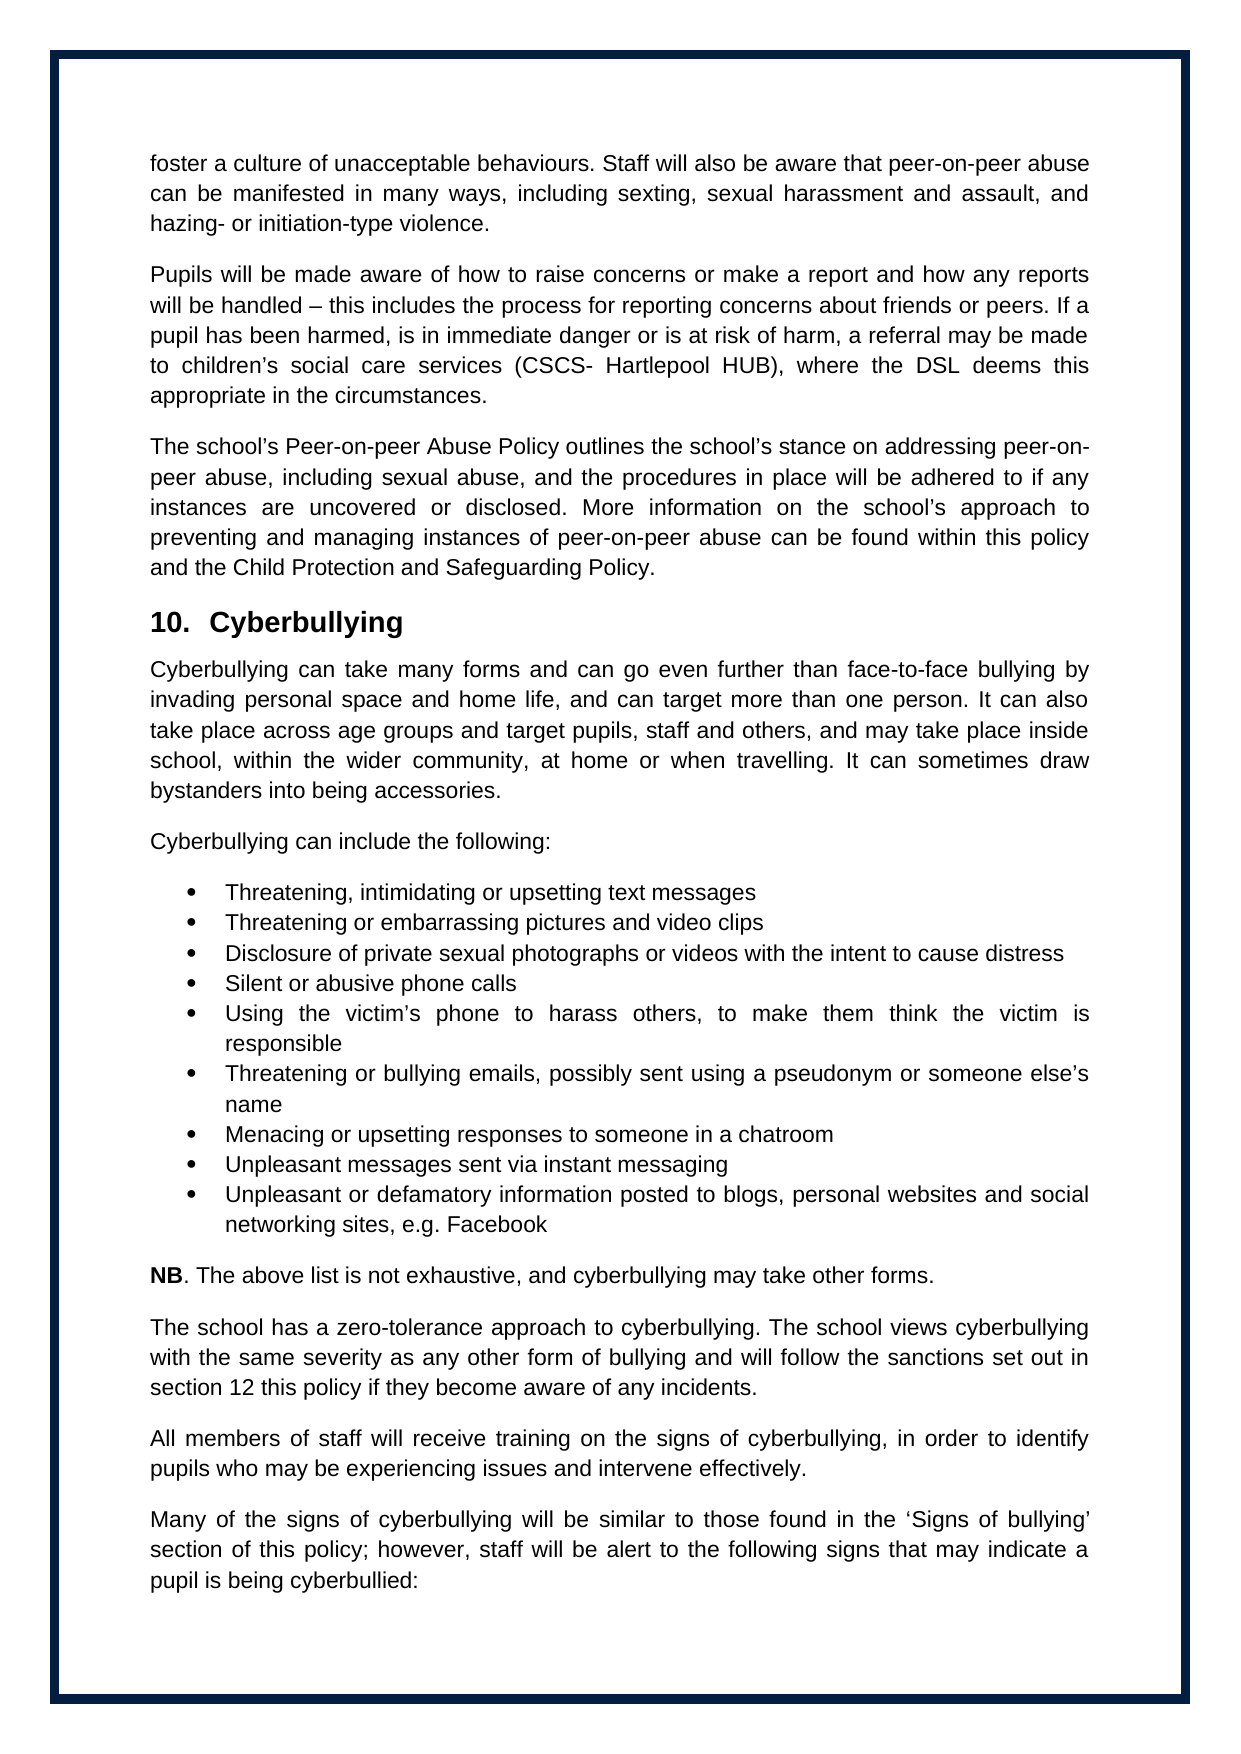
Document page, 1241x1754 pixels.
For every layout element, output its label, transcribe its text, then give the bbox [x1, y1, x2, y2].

list Disclosure of private sexual photographs or videos with the intent to cause distress [187, 939, 1090, 966]
text Cyberbullying can take many forms and can go even further than face-to-face bullying by invading personal space and home life, and can target more than one person. It can also take place across age groups and target pupils, staff and others, and may take place inside school, within the wider community, at home or when travelling. It can sometimes draw bystanders into being accessories. [150, 656, 1090, 803]
text The school’s Peer-on-peer Abuse Policy outlines the school’s stance on addressing peer-on-peer abuse, including sexual abuse, and the procedures in place will be adhered to if any instances are uncovered or disclosed. More information on the school’s approach to preventing and managing instances of peer-on-peer abuse can be found within this policy and the Child Protection and Safeguarding Policy. [150, 433, 1090, 581]
text NB. The above list is not exhaustive, and cyberbullying may take other forms. [150, 1262, 1090, 1289]
list Threatening, intimidating or upsetting text messages [187, 879, 1090, 906]
list Using the victim’s phone to harass others, to make them think the victim is responsible [187, 1000, 1090, 1057]
list Unpleasant or defamatory information posted to blogs, personal websites and social networking sites, e.g. Facebook [187, 1181, 1090, 1238]
list Threatening or embarrassing pictures and video clips [187, 909, 1090, 936]
text All members of staff will receive training on the signs of cyberbullying, in order to identify pupils who may be experiencing issues and intervene effectively. [150, 1425, 1090, 1482]
list Threatening or bullying emails, possibly sent using a pseudonym or someone else’s name [187, 1060, 1090, 1117]
list Silent or abusive phone calls [187, 970, 1090, 996]
list Unpleasant messages sent via instant messaging [187, 1151, 1090, 1177]
text Pupils will be made aware of how to raise concerns or make a report and how any reports will be handled – this includes the process for reporting concerns about friends or peers. If a pupil has been harmed, is in immediate danger or is at risk of harm, a referral may be made to children’s social care services (CSCS- Hartlepool HUB), where the DSL deems this appropriate in the circumstances. [150, 261, 1090, 409]
text The school has a zero-tolerance approach to cyberbullying. The school views cyberbullying with the same severity as any other form of bullying and will follow the sanctions set out in section 12 this policy if they become aware of any incidents. [150, 1313, 1090, 1400]
subtitle Cyberbullying [150, 605, 1090, 639]
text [150, 150, 1090, 237]
list Menacing or upsetting responses to someone in a chatroom [187, 1121, 1090, 1147]
text Cyberbullying can include the following: [150, 828, 1090, 854]
text Many of the signs of cyberbullying will be similar to those found in the ‘Signs of bullying’ section of this policy; however, staff will be alert to the following signs that may indicate a pupil is being cyberbullied: [150, 1506, 1090, 1593]
